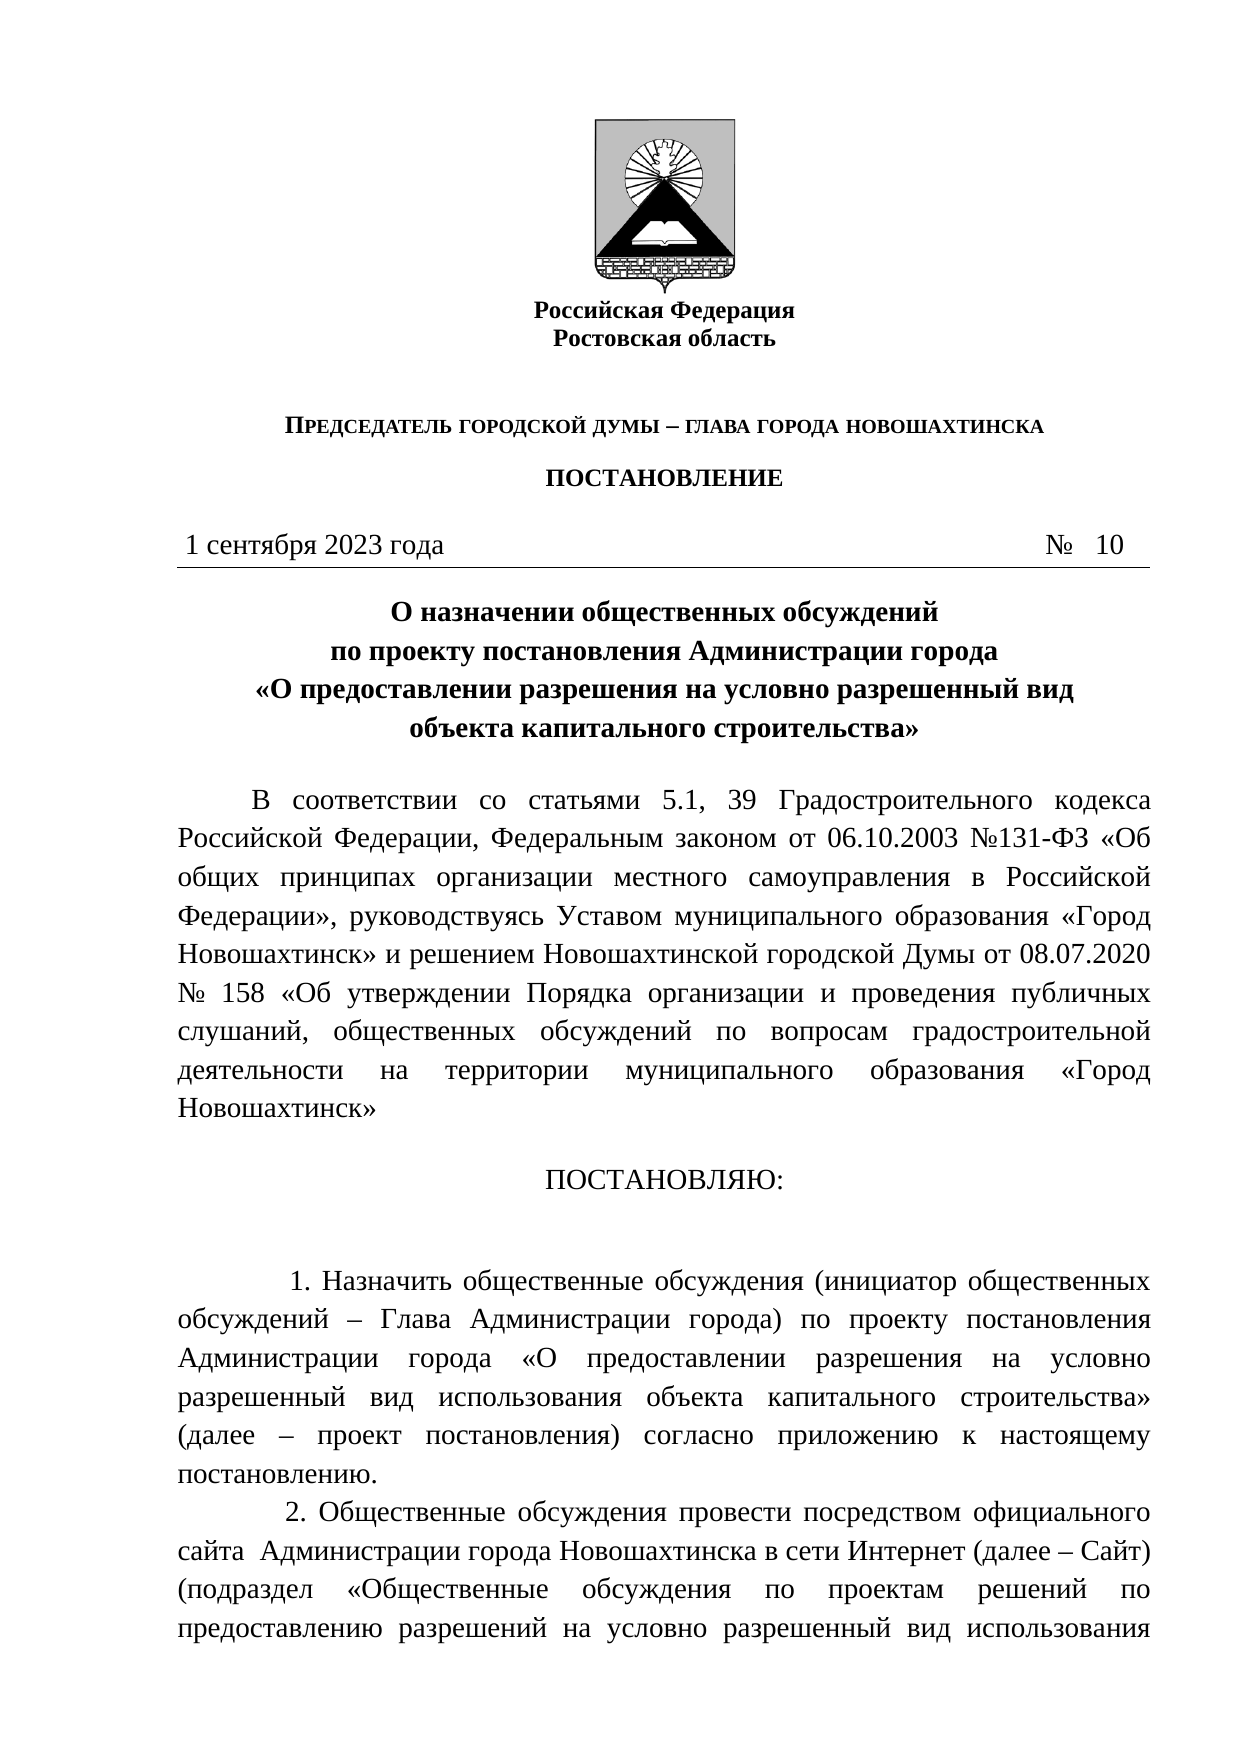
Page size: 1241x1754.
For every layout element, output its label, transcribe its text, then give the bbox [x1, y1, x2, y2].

text Ростовская область [177, 323, 1152, 352]
text объекта капитального строительства» [177, 710, 1152, 743]
text 1. Назначить общественные обсуждения (инициатор общественных обсуждений – Глава Администрации города) по проекту постановления Администрации города «О предоставлении разрешения на условно разрешенный вид использования объекта капитального строительства» (далее – проект постановления) согласно приложению к настоящему постановлению. [177, 1263, 1152, 1489]
subtitle Председатель городской думы – глава города новошахтинска [177, 410, 1152, 438]
text «О предоставлении разрешения на условно разрешенный вид [177, 671, 1152, 705]
title В соответствии со статьями 5.1, 39 Градостроительного кодекса Российской Федерации, Федеральным законом от 06.10.2003 №131-ФЗ «Об общих принципах организации местного самоуправления в Российской Федерации», руководствуясь Уставом муниципального образования «Город Новошахтинск» и решением Новошахтинской городской Думы от 08.07.2020 № 158 «Об утверждении Порядка организации и проведения публичных слушаний, общественных обсуждений по вопросам градостроительной деятельности на территории муниципального образования «Город Новошахтинск» [177, 782, 1152, 1124]
subtitle Российская Федерация [177, 295, 1152, 323]
text ПОСТАНОВЛЯЮ: [118, 1162, 1152, 1196]
subtitle ПОСТАНОВЛЕНИЕ [177, 463, 1152, 492]
picture [593, 118, 736, 295]
text 1 сентября 2023 года № 10 [177, 527, 1152, 561]
text по проекту постановления Администрации города [177, 633, 1152, 666]
text О назначении общественных обсуждений [177, 594, 1152, 628]
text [177, 1494, 1152, 1643]
